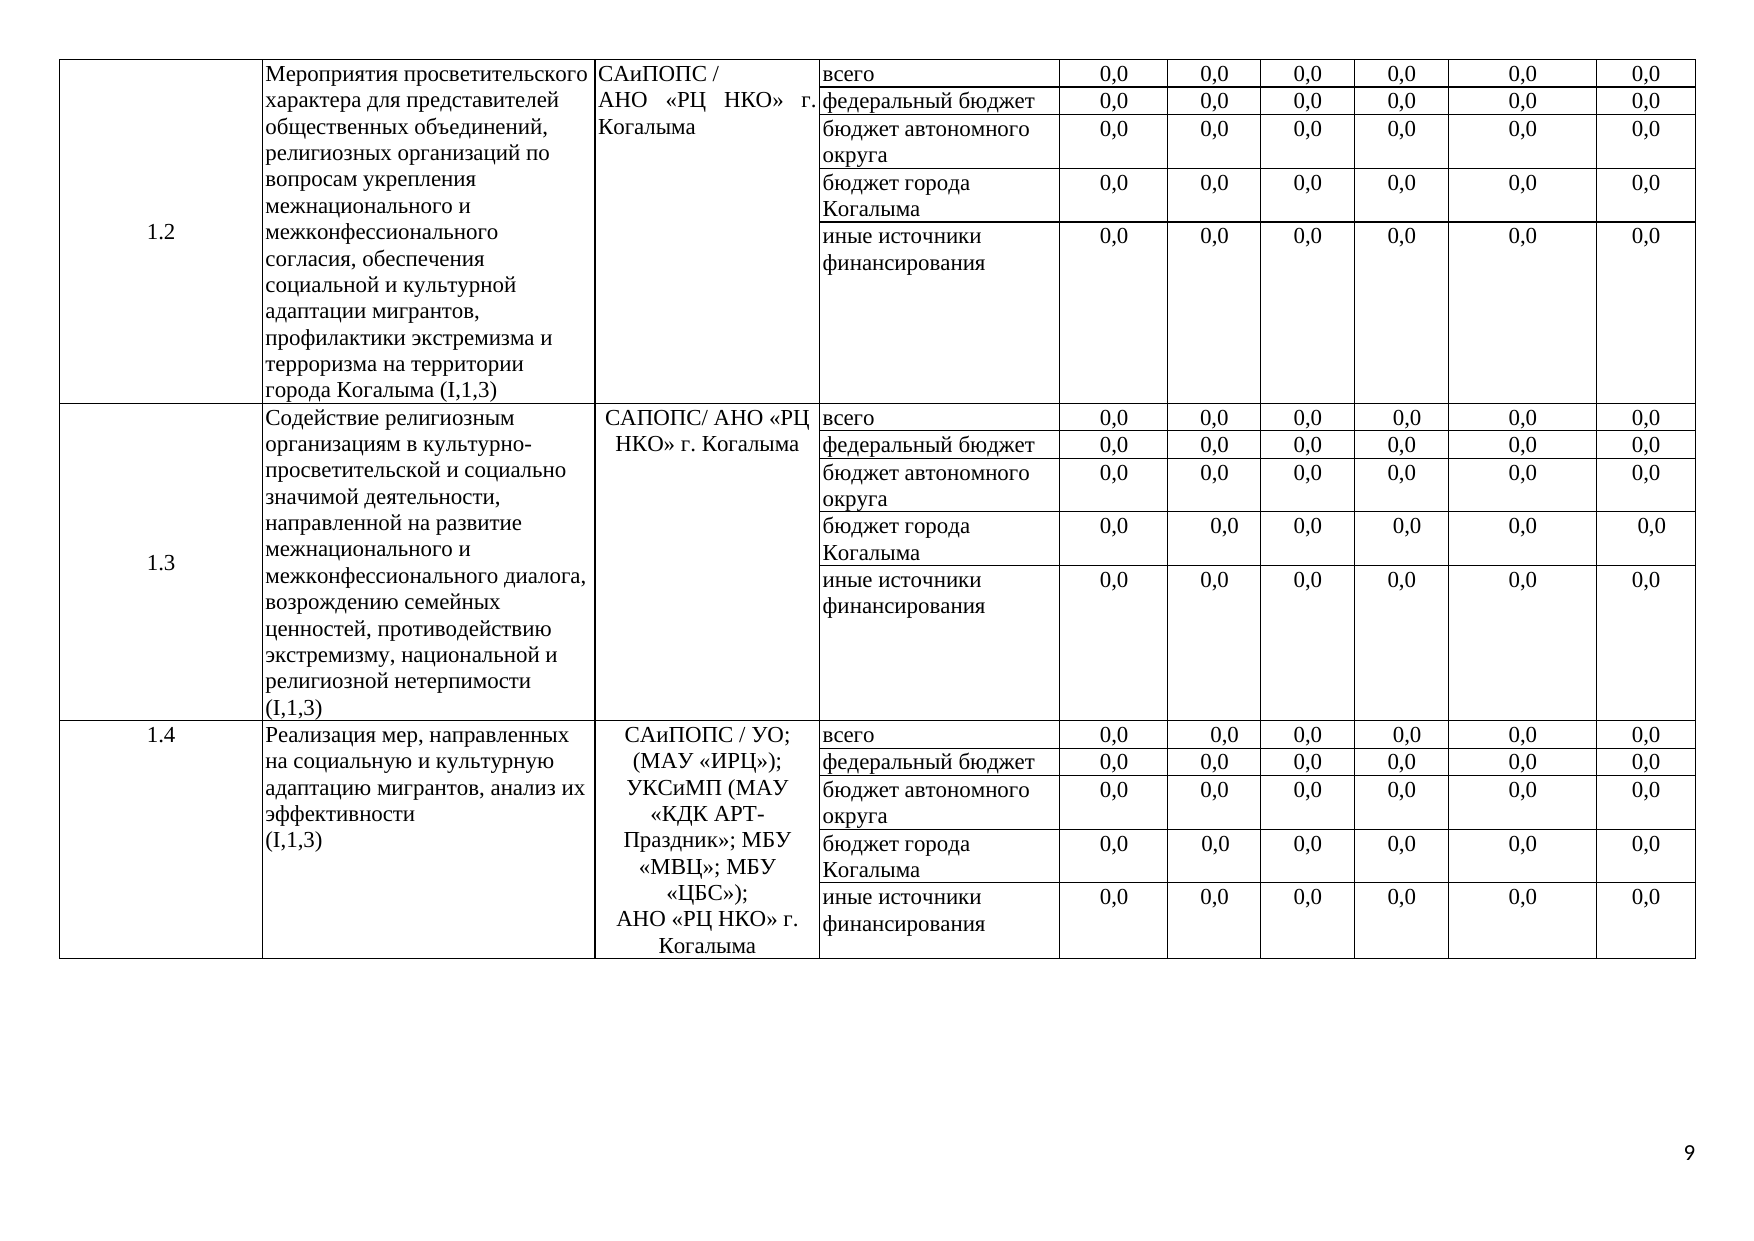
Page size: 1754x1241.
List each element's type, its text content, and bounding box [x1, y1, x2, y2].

table_cell 0,0 [1060, 776, 1167, 828]
table_cell бюджет автономного округа [820, 776, 1059, 828]
table_cell 1.3 [60, 404, 262, 720]
table_header 0,0 [1449, 60, 1596, 86]
table_cell 0,0 [1597, 721, 1695, 747]
table_cell всего [820, 721, 1059, 747]
table_cell Реализация мер, направленных на социальную и культурную адаптацию мигрантов, анализ их эффективности (I,1,3) [263, 721, 594, 958]
table_cell 0,0 [1168, 169, 1260, 221]
table_cell 0,0 [1060, 404, 1167, 430]
table_cell 0,0 [1597, 566, 1695, 720]
table_cell 0,0 [1355, 721, 1448, 747]
table_cell 0,0 [1449, 88, 1596, 114]
table_cell 0,0 [1355, 88, 1448, 114]
table_cell 0,0 [1168, 566, 1260, 720]
table_cell 0,0 [1168, 721, 1260, 747]
table_cell 0,0 [1261, 115, 1354, 168]
table_cell 0,0 [1168, 512, 1260, 565]
table_cell 0,0 [1449, 776, 1596, 828]
table_cell 0,0 [1355, 223, 1448, 403]
table_cell 0,0 [1060, 883, 1167, 958]
table_cell 0,0 [1597, 88, 1695, 114]
table_cell 0,0 [1261, 459, 1354, 511]
table_cell 0,0 [1168, 404, 1260, 430]
table_cell 0,0 [1261, 776, 1354, 828]
table_cell 0,0 [1060, 512, 1167, 565]
table_cell 0,0 [1355, 115, 1448, 168]
table_cell федеральный бюджет [820, 749, 1059, 775]
table_cell 0,0 [1449, 169, 1596, 221]
table_cell федеральный бюджет [820, 431, 1059, 457]
table_cell 0,0 [1355, 749, 1448, 775]
table_cell 0,0 [1060, 88, 1167, 114]
table_cell 0,0 [1449, 566, 1596, 720]
table_header 0,0 [1060, 60, 1167, 86]
table_cell 0,0 [1168, 830, 1260, 882]
table_cell 0,0 [1168, 88, 1260, 114]
table_cell 0,0 [1597, 404, 1695, 430]
table_cell бюджет города Когалыма [820, 830, 1059, 882]
table_cell 0,0 [1449, 115, 1596, 168]
table_cell иные источники финансирования [820, 223, 1059, 403]
table_cell 0,0 [1168, 883, 1260, 958]
table_cell 0,0 [1261, 88, 1354, 114]
table_cell 0,0 [1060, 566, 1167, 720]
table_cell 0,0 [1261, 404, 1354, 430]
table_cell 0,0 [1597, 883, 1695, 958]
table_cell 0,0 [1261, 169, 1354, 221]
table_cell федеральный бюджет [820, 88, 1059, 114]
table_cell 0,0 [1597, 830, 1695, 882]
table_cell 0,0 [1060, 431, 1167, 457]
table_cell иные источники финансирования [820, 566, 1059, 720]
table_cell 0,0 [1449, 459, 1596, 511]
table_cell 0,0 [1261, 512, 1354, 565]
table_cell бюджет города Когалыма [820, 169, 1059, 221]
table_cell иные источники финансирования [820, 883, 1059, 958]
table_cell 0,0 [1597, 223, 1695, 403]
table_cell 0,0 [1449, 721, 1596, 747]
table_header Мероприятия просветительского характера для представителей общественных объединений, религиозных организаций по вопросам укрепления межнационального и межконфессионального согласия, обеспечения социальной и культурной адаптации мигрантов, профилактики экстремизма и терроризма на территории города Когалыма (I,1,3) [263, 60, 594, 403]
table_cell 0,0 [1449, 431, 1596, 457]
table_cell бюджет автономного округа [820, 459, 1059, 511]
table_cell Содействие религиозным организациям в культурно-просветительской и социально значимой деятельности, направленной на развитие межнационального и межконфессионального диалога, возрождению семейных ценностей, противодействию экстремизму, национальной и религиозной нетерпимости (I,1,3) [263, 404, 594, 720]
table_header 0,0 [1261, 60, 1354, 86]
table_cell 0,0 [1355, 404, 1448, 430]
table_cell 0,0 [1168, 776, 1260, 828]
table_cell 0,0 [1168, 431, 1260, 457]
table_cell 0,0 [1261, 566, 1354, 720]
table_cell 0,0 [1449, 830, 1596, 882]
table_cell 0,0 [1261, 431, 1354, 457]
table_cell 0,0 [1449, 883, 1596, 958]
table_cell 0,0 [1060, 115, 1167, 168]
table_cell 0,0 [1060, 459, 1167, 511]
table_cell 0,0 [1060, 830, 1167, 882]
table_cell 0,0 [1355, 512, 1448, 565]
table_cell 0,0 [1355, 883, 1448, 958]
table_cell 0,0 [1449, 512, 1596, 565]
table_cell 0,0 [1060, 749, 1167, 775]
table_cell 0,0 [1168, 115, 1260, 168]
table_cell 0,0 [1261, 883, 1354, 958]
table_cell бюджет города Когалыма [820, 512, 1059, 565]
table_cell 0,0 [1355, 459, 1448, 511]
table_cell 0,0 [1168, 223, 1260, 403]
table_cell всего [820, 404, 1059, 430]
table_header всего [820, 60, 1059, 86]
table_cell 0,0 [1449, 223, 1596, 403]
table_cell САиПОПС / УО; (МАУ «ИРЦ»); УКСиМП (МАУ «КДК АРТ-Праздник»; МБУ «МВЦ»; МБУ «ЦБС»); АНО «РЦ НКО» г. Когалыма [596, 721, 819, 958]
table_cell 0,0 [1060, 721, 1167, 747]
table_cell 0,0 [1597, 749, 1695, 775]
table_cell 0,0 [1597, 776, 1695, 828]
table_cell 0,0 [1355, 566, 1448, 720]
table_cell 0,0 [1355, 776, 1448, 828]
table_header 0,0 [1597, 60, 1695, 86]
table_cell 0,0 [1449, 404, 1596, 430]
table_header 0,0 [1355, 60, 1448, 86]
table_header 0,0 [1168, 60, 1260, 86]
table_cell 0,0 [1597, 431, 1695, 457]
table_cell 0,0 [1597, 512, 1695, 565]
table_cell 0,0 [1261, 223, 1354, 403]
table_cell 0,0 [1060, 169, 1167, 221]
table_header САиПОПС / АНО «РЦ НКО» г. Когалыма [596, 60, 819, 403]
table_cell 0,0 [1168, 749, 1260, 775]
table_header 1.2 [60, 60, 262, 403]
table_cell САПОПС/ АНО «РЦ НКО» г. Когалыма [596, 404, 819, 720]
table_cell 0,0 [1261, 749, 1354, 775]
table_cell 0,0 [1261, 721, 1354, 747]
table_cell 0,0 [1597, 459, 1695, 511]
table_cell 0,0 [1597, 169, 1695, 221]
table_cell 0,0 [1355, 431, 1448, 457]
table_cell 0,0 [1261, 830, 1354, 882]
table_cell 0,0 [1597, 115, 1695, 168]
table_cell 0,0 [1449, 749, 1596, 775]
table_cell 0,0 [1355, 830, 1448, 882]
table_cell 0,0 [1168, 459, 1260, 511]
table_cell 0,0 [1355, 169, 1448, 221]
table_cell 1.4 [60, 721, 262, 958]
table_cell бюджет автономного округа [820, 115, 1059, 168]
table_cell 0,0 [1060, 223, 1167, 403]
